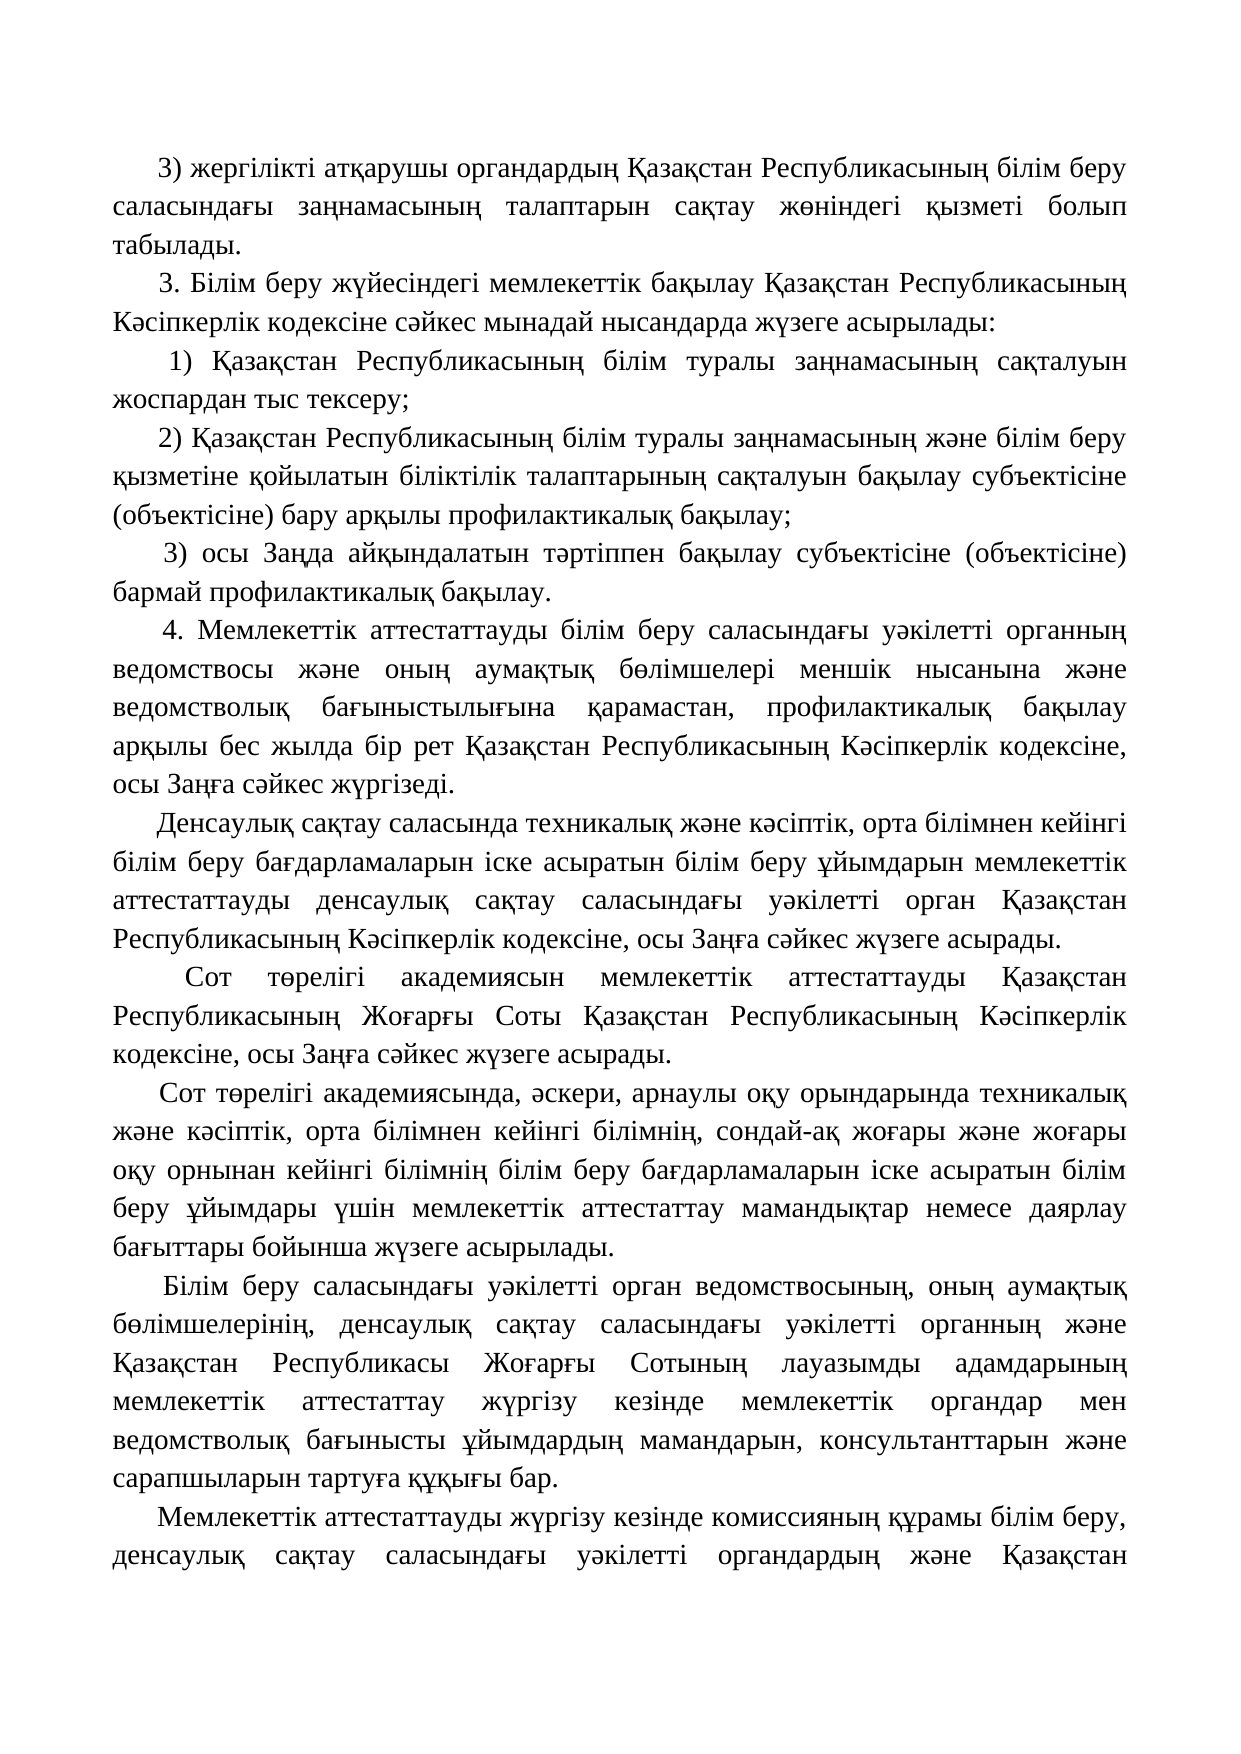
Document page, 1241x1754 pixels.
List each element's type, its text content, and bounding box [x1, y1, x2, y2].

text Білім беру саласындағы уәкілетті орган ведомствосының, оның аумақтық бөлімшелерінің, денсаулық сақтау саласындағы уәкілетті органның және Қазақстан Республикасы Жоғарғы Сотының лауазымды адамдарының мемлекеттік аттестаттау жүргізу кезінде мемлекеттік органдар мен ведомстволық бағынысты ұйымдардың мамандарын, консультанттарын және сарапшыларын тартуға құқығы бар. [112, 1268, 1128, 1494]
text 1) Қазақстан Республикасының білім туралы заңнамасының сақталуын жоспардан тыс тексеру; [112, 343, 1128, 415]
text 3) осы Заңда айқындалатын тәртіппен бақылау субъектісіне (объектісіне) бармай профилактикалық бақылау. [112, 535, 1128, 607]
text 3) жергілікті атқарушы органдардың Қазақстан Республикасының білім беру саласындағы заңнамасының талаптарын сақтау жөніндегі қызметі болып табылады. [112, 150, 1128, 261]
text 2) Қазақстан Республикасының білім туралы заңнамасының және білім беру қызметіне қойылатын біліктілік талаптарының сақталуын бақылау субъектісіне (объектісіне) бару арқылы профилактикалық бақылау; [112, 420, 1128, 530]
text Сот төрелігі академиясын мемлекеттік аттестаттауды Қазақстан Республикасының Жоғарғы Соты Қазақстан Республикасының Кәсіпкерлік кодексіне, осы Заңға сәйкес жүзеге асырады. [112, 959, 1128, 1070]
text Денсаулық сақтау саласында техникалық және кәсіптік, орта білімнен кейінгі білім беру бағдарламаларын іске асыратын білім беру ұйымдарын мемлекеттік аттестаттауды денсаулық сақтау саласындағы уәкілетті орган Қазақстан Республикасының Кәсіпкерлік кодексіне, осы Заңға сәйкес жүзеге асырады. [112, 805, 1128, 954]
text 3. Білім беру жүйесіндегі мемлекеттік бақылау Қазақстан Республикасының Кәсіпкерлік кодексіне сәйкес мынадай нысандарда жүзеге асырылады: [112, 266, 1128, 338]
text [112, 1499, 1128, 1571]
text 4. Мемлекеттік аттестаттауды білім беру саласындағы уәкілетті органның ведомствосы және оның аумақтық бөлімшелері меншік нысанына және ведомстволық бағыныстылығына қарамастан, профилактикалық бақылау арқылы бес жылда бір рет Қазақстан Республикасының Кәсіпкерлік кодексіне, осы Заңға сәйкес жүргізеді. [112, 612, 1128, 800]
text Сот төрелігі академиясында, әскери, арнаулы оқу орындарында техникалық және кәсіптік, орта білімнен кейінгі білімнің, сондай-ақ жоғары және жоғары оқу орнынан кейінгі білімнің білім беру бағдарламаларын іске асыратын білім беру ұйымдары үшін мемлекеттік аттестаттау мамандықтар немесе даярлау бағыттары бойынша жүзеге асырылады. [112, 1075, 1128, 1263]
